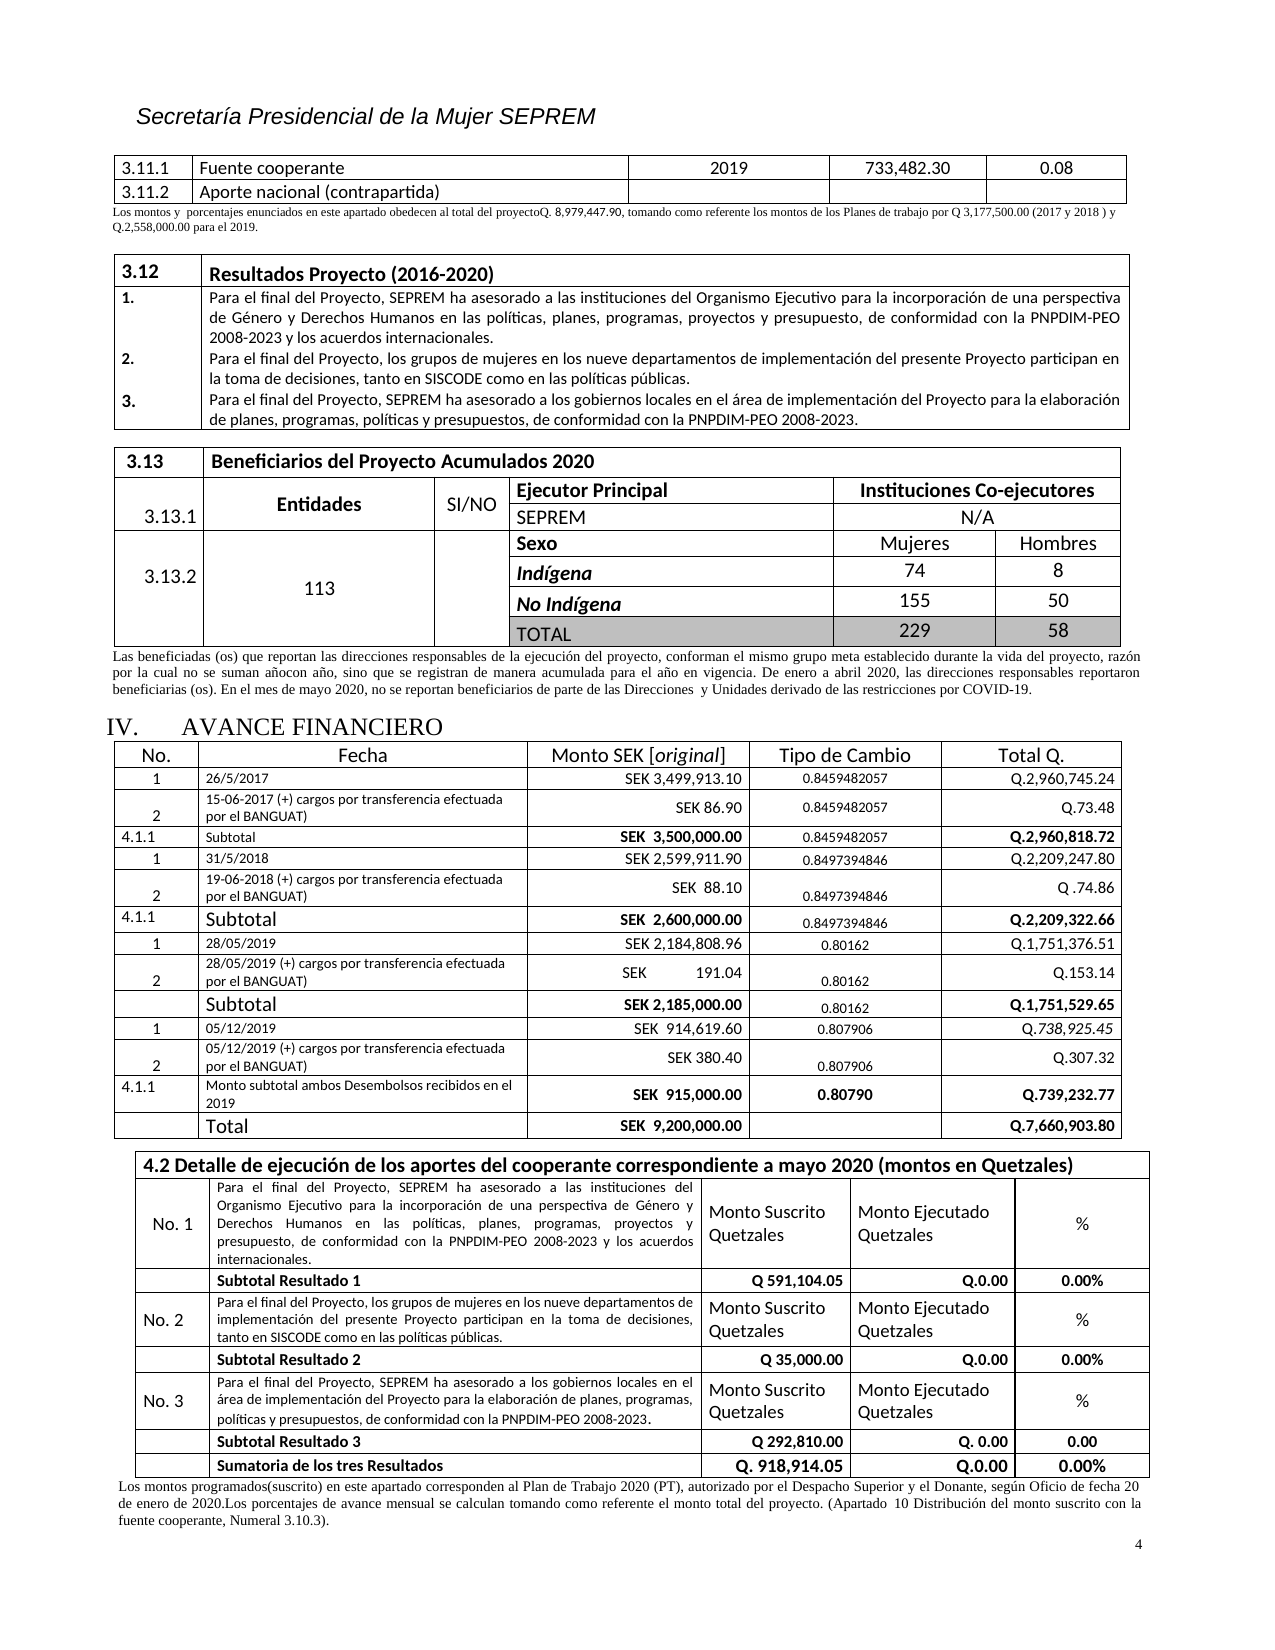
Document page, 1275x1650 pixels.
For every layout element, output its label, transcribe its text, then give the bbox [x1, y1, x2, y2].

table_cell Sumatoria de los tres Resultados [210, 1454, 701, 1477]
table_cell 0.08 [987, 156, 1126, 179]
table_cell 1 [115, 1018, 198, 1038]
table_cell 0.00 [1016, 1430, 1149, 1453]
table_cell SEK 914,619.60 [528, 1018, 749, 1038]
table_cell Q.73.48 [942, 790, 1121, 826]
table_header 4.2 Detalle de ejecución de los aportes del cooperante correspondiente a mayo 2020 (montos en Quetzales) [136, 1152, 1149, 1178]
table_cell 28/05/2019 [199, 933, 527, 954]
table_cell Monto subtotal ambos Desembolsos recibidos en el 2019 [199, 1076, 527, 1112]
table_cell Para el final del Proyecto, los grupos de mujeres en los nueve departamentos de implementación del presente Proyecto participan en la toma de decisiones, tanto en SISCODE como en las políticas públicas. [210, 1293, 701, 1346]
table_cell Subtotal Resultado 3 [210, 1430, 701, 1453]
table_cell 50 [996, 587, 1120, 616]
table_cell Fuente cooperante [193, 156, 628, 179]
table_cell 733,482.30 [830, 156, 986, 179]
table_cell [987, 180, 1126, 203]
table_cell 31/5/2018 [199, 848, 527, 869]
table_cell No. 1 [136, 1179, 209, 1268]
table_cell Aporte nacional (contrapartida) [193, 180, 628, 203]
table_cell Ejecutor Principal [510, 478, 833, 503]
table_cell [136, 1430, 209, 1453]
list Las beneficiadas (os) que reportan las direcciones responsables de la ejecución del proyecto, conforman el mismo grupo meta establecido durante la vida del proyecto, razón por la cual no se suman añocon año, sino que se registran de manera acumulada para el año en vigencia. De enero a abril 2020, las direcciones responsables reportaron beneficiarias (os). En el mes de mayo 2020, no se reportan beneficiarios de parte de las Direcciones y Unidades derivado de las restricciones por COVID-19. [83, 647, 1142, 698]
table_cell 113 [204, 531, 434, 646]
table_cell [115, 991, 198, 1017]
table_cell Para el final del Proyecto, SEPREM ha asesorado a las instituciones del Organismo Ejecutivo para la incorporación de una perspectiva de Género y Derechos Humanos en las políticas, planes, programas, proyectos y presupuesto, de conformidad con la PNPDIM-PEO 2008-2023 y los acuerdos internacionales. Para el final del Proyecto, los grupos de mujeres en los nueve departamentos de implementación del presente Proyecto participan en la toma de decisiones, tanto en SISCODE como en las políticas públicas. Para el final del Proyecto, SEPREM ha asesorado a los gobiernos locales en el área de implementación del Proyecto para la elaboración de planes, programas, políticas y presupuestos, de conformidad con la PNPDIM-PEO 2008-2023. [202, 287, 1129, 429]
table_cell Q.1,751,529.65 [942, 991, 1121, 1017]
table_cell % [1016, 1373, 1149, 1429]
table_cell 2 [115, 955, 198, 990]
table_cell SEPREM [510, 504, 833, 529]
table_cell Q.2,209,322.66 [942, 907, 1121, 932]
table_cell 05/12/2019 [199, 1018, 527, 1038]
table_cell Q.1,751,376.51 [942, 933, 1121, 954]
table_cell [136, 1454, 209, 1477]
table_cell Q.307.32 [942, 1040, 1121, 1075]
table_cell Indígena [510, 557, 833, 586]
table_cell Q.0.00 [851, 1454, 1014, 1477]
table_cell 0.80162 [750, 933, 941, 954]
table_cell 3.11.1 [115, 156, 192, 179]
table_header Tipo de Cambio [750, 742, 941, 767]
table_cell Subtotal [199, 907, 527, 932]
table_cell SEK 380.40 [528, 1040, 749, 1075]
table_cell SEK 191.04 [528, 955, 749, 990]
table_cell Mujeres [834, 531, 995, 556]
table_cell 58 [996, 617, 1120, 646]
text Los montos programados(suscrito) en este apartado corresponden al Plan de Trabajo 2020 (PT), autorizado por el Despacho Superior y el Donante, según Oficio de fecha 20 de enero de 2020.Los porcentajes de avance mensual se calculan tomando como referente el monto total del proyecto. (Apartado 10 Distribución del monto suscrito con la fuente cooperante, Numeral 3.10.3). [118, 1478, 1142, 1528]
table_cell 0.8459482057 [750, 768, 941, 789]
table_cell No. 2 [136, 1293, 209, 1346]
table_cell 155 [834, 587, 995, 616]
table_cell [136, 1347, 209, 1372]
table_cell 8 [996, 557, 1120, 586]
table_cell Q .74.86 [942, 870, 1121, 906]
table_cell 74 [834, 557, 995, 586]
table_cell Subtotal Resultado 2 [210, 1347, 701, 1372]
table_cell 0.00% [1016, 1454, 1149, 1477]
table_header 3.12 [115, 255, 201, 286]
table_header Monto SEK [original] [528, 742, 749, 767]
table_cell 0.8459482057 [750, 790, 941, 826]
table_cell Q 35,000.00 [702, 1347, 850, 1372]
table_cell N/A [834, 504, 1120, 529]
table_header No. [115, 742, 198, 767]
table_cell 0.8497394846 [750, 870, 941, 906]
table_cell 05/12/2019 (+) cargos por transferencia efectuada por el BANGUAT) [199, 1040, 527, 1075]
table_cell Q. 0.00 [851, 1430, 1014, 1453]
table_cell 2 [115, 1040, 198, 1075]
table_cell Subtotal [199, 991, 527, 1017]
table_cell Monto Suscrito Quetzales [702, 1293, 850, 1346]
table_cell Monto Ejecutado Quetzales [851, 1373, 1014, 1429]
table_cell TOTAL [510, 617, 833, 646]
table_cell 2 [115, 870, 198, 906]
table_cell 2 [115, 790, 198, 826]
table_cell 0.807906 [750, 1040, 941, 1075]
table_cell SEK 86.90 [528, 790, 749, 826]
table_cell 3.11.2 [115, 180, 192, 203]
table_cell 19-06-2018 (+) cargos por transferencia efectuada por el BANGUAT) [199, 870, 527, 906]
table_cell Sexo [510, 531, 833, 556]
table_cell Monto Ejecutado Quetzales [851, 1179, 1014, 1268]
table_cell Monto Suscrito Quetzales [702, 1373, 850, 1429]
table_cell Subtotal [199, 827, 527, 847]
table_cell Q.0.00 [851, 1347, 1014, 1372]
table_header Resultados Proyecto (2016-2020) [202, 255, 1129, 286]
table_cell 4.1.1 [115, 1076, 198, 1112]
table_cell 0.807906 [750, 1018, 941, 1038]
table_cell SEK 2,184,808.96 [528, 933, 749, 954]
table_cell 1 [115, 933, 198, 954]
table_cell 0.00% [1016, 1347, 1149, 1372]
table_cell SEK 2,185,000.00 [528, 991, 749, 1017]
table_cell 229 [834, 617, 995, 646]
table_cell Para el final del Proyecto, SEPREM ha asesorado a las instituciones del Organismo Ejecutivo para la incorporación de una perspectiva de Género y Derechos Humanos en las políticas, planes, programas, proyectos y presupuesto, de conformidad con la PNPDIM-PEO 2008-2023 y los acuerdos internacionales. [210, 1179, 701, 1268]
table_header Beneficiarios del Proyecto Acumulados 2020 [204, 448, 1120, 477]
table_cell 4.1.1 [115, 907, 198, 932]
table_cell No. 3 [136, 1373, 209, 1429]
table_cell [629, 180, 829, 203]
table_cell 26/5/2017 [199, 768, 527, 789]
table_cell 0.8497394846 [750, 848, 941, 869]
table_cell 0.8497394846 [750, 907, 941, 932]
table_cell 15-06-2017 (+) cargos por transferencia efectuada por el BANGUAT) [199, 790, 527, 826]
table_cell [136, 1269, 209, 1292]
table_cell SEK 3,500,000.00 [528, 827, 749, 847]
table_cell Total [199, 1113, 527, 1138]
table_cell Q. 918,914.05 [702, 1454, 850, 1477]
table_cell Q.7,660,903.80 [942, 1113, 1121, 1138]
table_cell Q 591,104.05 [702, 1269, 850, 1292]
table_cell 0.80790 [750, 1076, 941, 1112]
table_cell Hombres [996, 531, 1120, 556]
table_cell 0.00% [1016, 1269, 1149, 1292]
table_cell % [1016, 1293, 1149, 1346]
table_cell 3.13.1 [115, 478, 203, 529]
table_cell SEK 915,000.00 [528, 1076, 749, 1112]
table_cell Instituciones Co-ejecutores [834, 478, 1120, 503]
table_cell 2019 [629, 156, 829, 179]
table_cell SEK 88.10 [528, 870, 749, 906]
text Los montos y porcentajes enunciados en este apartado obedecen al total del proyectoQ. 8,979,447.90, tomando como referente los montos de los Planes de trabajo por Q 3,177,500.00 (2017 y 2018 ) y Q.2,558,000.00 para el 2019. [112, 204, 1142, 234]
table_cell 28/05/2019 (+) cargos por transferencia efectuada por el BANGUAT) [199, 955, 527, 990]
table_cell SEK 3,499,913.10 [528, 768, 749, 789]
table_cell Q.0.00 [851, 1269, 1014, 1292]
table_cell Q.2,209,247.80 [942, 848, 1121, 869]
table_cell 1 [115, 848, 198, 869]
table_cell 1. 2. 3. [115, 287, 201, 429]
table_cell Monto Ejecutado Quetzales [851, 1293, 1014, 1346]
table_cell [750, 1113, 941, 1138]
table_header Total Q. [942, 742, 1121, 767]
table_cell 3.13.2 [115, 531, 203, 646]
table_cell [115, 1113, 198, 1138]
table_cell Para el final del Proyecto, SEPREM ha asesorado a los gobiernos locales en el área de implementación del Proyecto para la elaboración de planes, programas, políticas y presupuestos, de conformidad con la PNPDIM-PEO 2008-2023. [210, 1373, 701, 1429]
table_cell Subtotal Resultado 1 [210, 1269, 701, 1292]
table_cell % [1016, 1179, 1149, 1268]
table_cell Q.739,232.77 [942, 1076, 1121, 1112]
table_cell 1 [115, 768, 198, 789]
table_cell [830, 180, 986, 203]
table_cell [435, 531, 509, 646]
table_cell Monto Suscrito Quetzales [702, 1179, 850, 1268]
list AVANCE FINANCIERO [106, 712, 1142, 741]
table_cell Q.738,925.45 [942, 1018, 1121, 1038]
table_cell Q.153.14 [942, 955, 1121, 990]
table_cell Q.2,960,818.72 [942, 827, 1121, 847]
table_cell 0.80162 [750, 991, 941, 1017]
table_cell Q 292,810.00 [702, 1430, 850, 1453]
table_cell 4.1.1 [115, 827, 198, 847]
table_header Fecha [199, 742, 527, 767]
table_header 3.13 [115, 448, 203, 477]
table_cell Entidades [204, 478, 434, 529]
table_cell SEK 2,600,000.00 [528, 907, 749, 932]
table_cell SEK 9,200,000.00 [528, 1113, 749, 1138]
table_cell 0.80162 [750, 955, 941, 990]
table_cell SI/NO [435, 478, 509, 529]
table_cell No Indígena [510, 587, 833, 616]
table_cell Q.2,960,745.24 [942, 768, 1121, 789]
table_cell SEK 2,599,911.90 [528, 848, 749, 869]
table_cell 0.8459482057 [750, 827, 941, 847]
